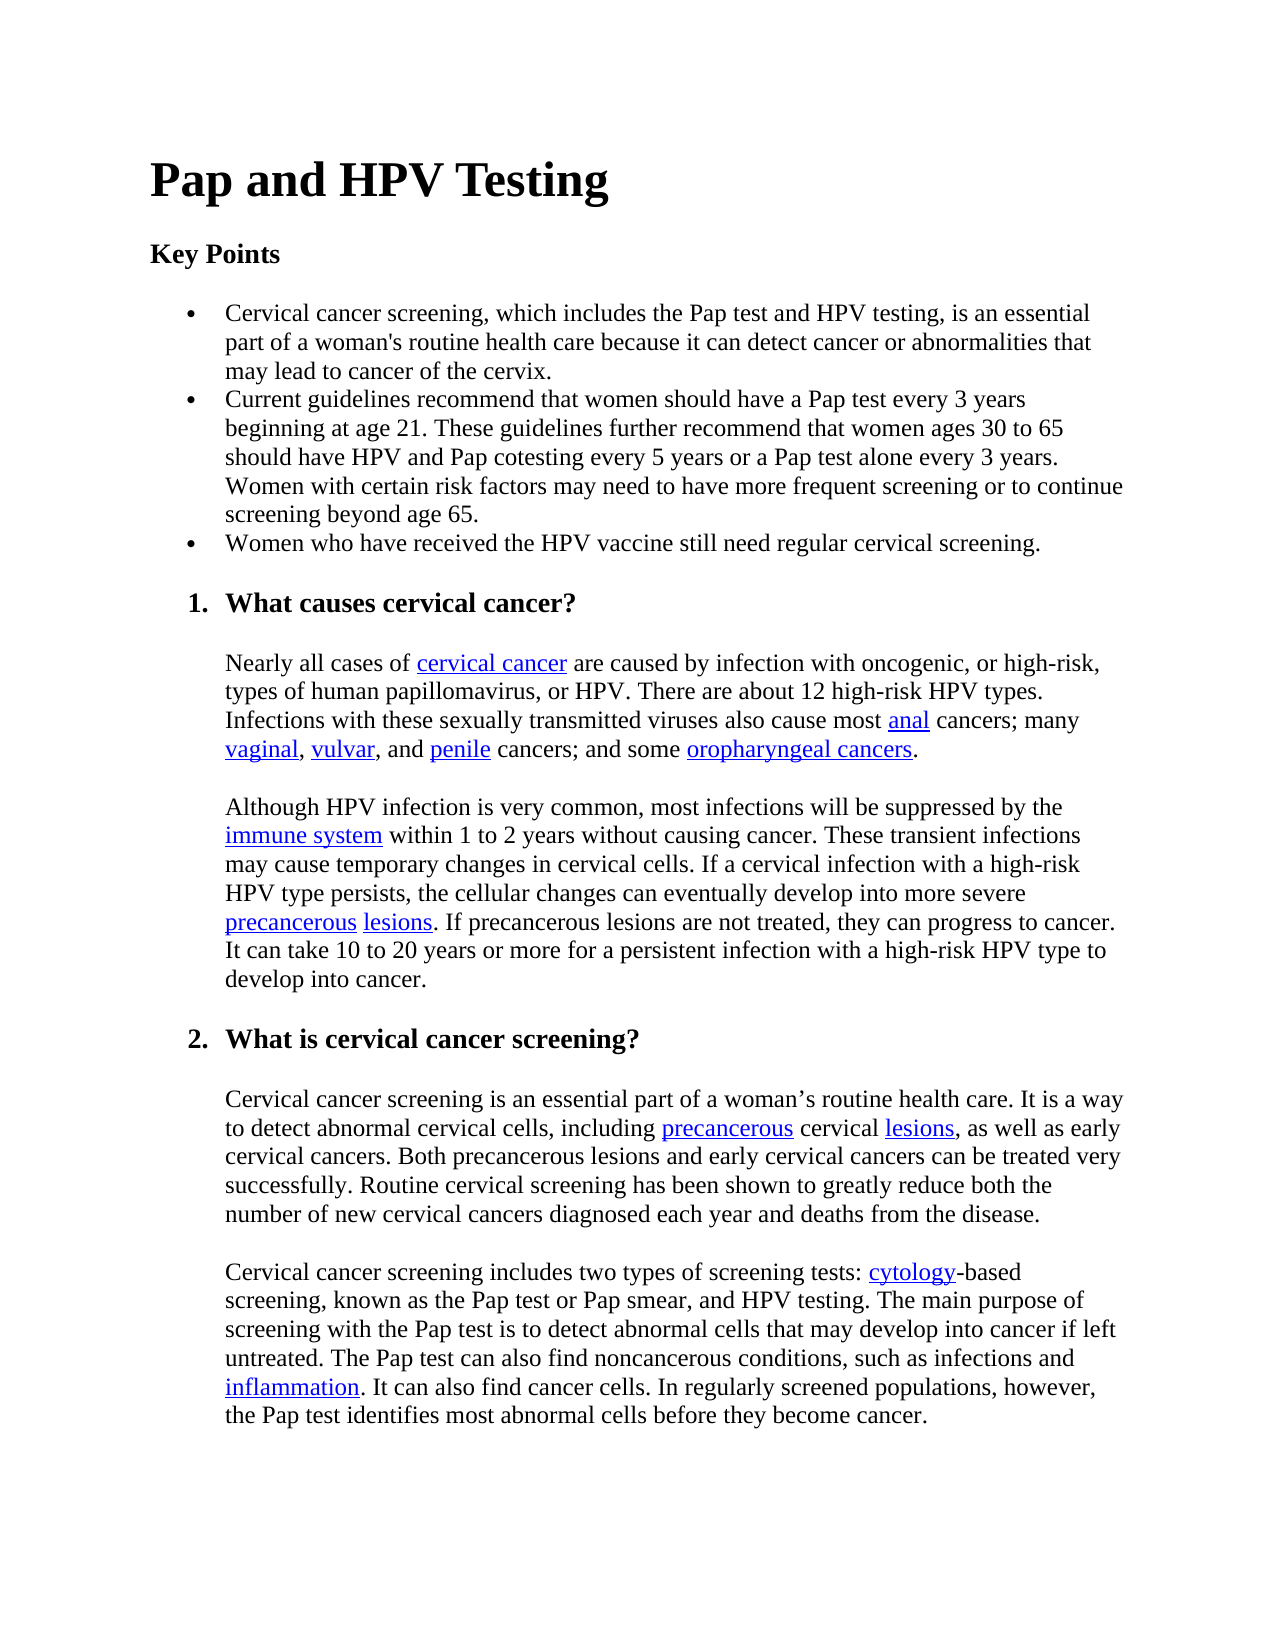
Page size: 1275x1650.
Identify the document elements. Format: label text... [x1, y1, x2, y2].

list What causes cervical cancer? [187, 586, 1125, 618]
list Women who have received the HPV vaccine still need regular cervical screening. [187, 528, 1125, 557]
text Key Points [150, 237, 1125, 269]
text Although HPV infection is very common, most infections will be suppressed by the immune system within 1 to 2 years without causing cancer. These transient infections may cause temporary changes in cervical cells. If a cervical infection with a high-risk HPV type persists, the cellular changes can eventually develop into more severe precancerous lesions. If precancerous lesions are not treated, they can progress to cancer. It can take 10 to 20 years or more for a persistent infection with a high-risk HPV type to develop into cancer. [225, 792, 1125, 993]
list Current guidelines recommend that women should have a Pap test every 3 years beginning at age 21. These guidelines further recommend that women ages 30 to 65 should have HPV and Pap cotesting every 5 years or a Pap test alone every 3 years. Women with certain risk factors may need to have more frequent screening or to continue screening beyond age 65. [187, 384, 1125, 528]
text Pap and HPV Testing [150, 150, 1125, 207]
list Cervical cancer screening, which includes the Pap test and HPV testing, is an essential part of a woman's routine health care because it can detect cancer or abnormalities that may lead to cancer of the cervix. [187, 298, 1125, 384]
text Cervical cancer screening is an essential part of a woman’s routine health care. It is a way to detect abnormal cervical cells, including precancerous cervical lesions, as well as early cervical cancers. Both precancerous lesions and early cervical cancers can be treated very successfully. Routine cervical screening has been shown to greatly reduce both the number of new cervical cancers diagnosed each year and deaths from the disease. [225, 1084, 1125, 1228]
list What is cervical cancer screening? [187, 1022, 1125, 1055]
text Cervical cancer screening includes two types of screening tests: cytology-based screening, known as the Pap test or Pap smear, and HPV testing. The main purpose of screening with the Pap test is to detect abnormal cells that may develop into cancer if left untreated. The Pap test can also find noncancerous conditions, such as infections and inflammation. It can also find cancer cells. In regularly screened populations, however, the Pap test identifies most abnormal cells before they become cancer. [225, 1257, 1125, 1429]
text Nearly all cases of cervical cancer are caused by infection with oncogenic, or high-risk, types of human papillomavirus, or HPV. There are about 12 high-risk HPV types. Infections with these sexually transmitted viruses also cause most anal cancers; many vaginal, vulvar, and penile cancers; and some oropharyngeal cancers. [225, 648, 1125, 763]
